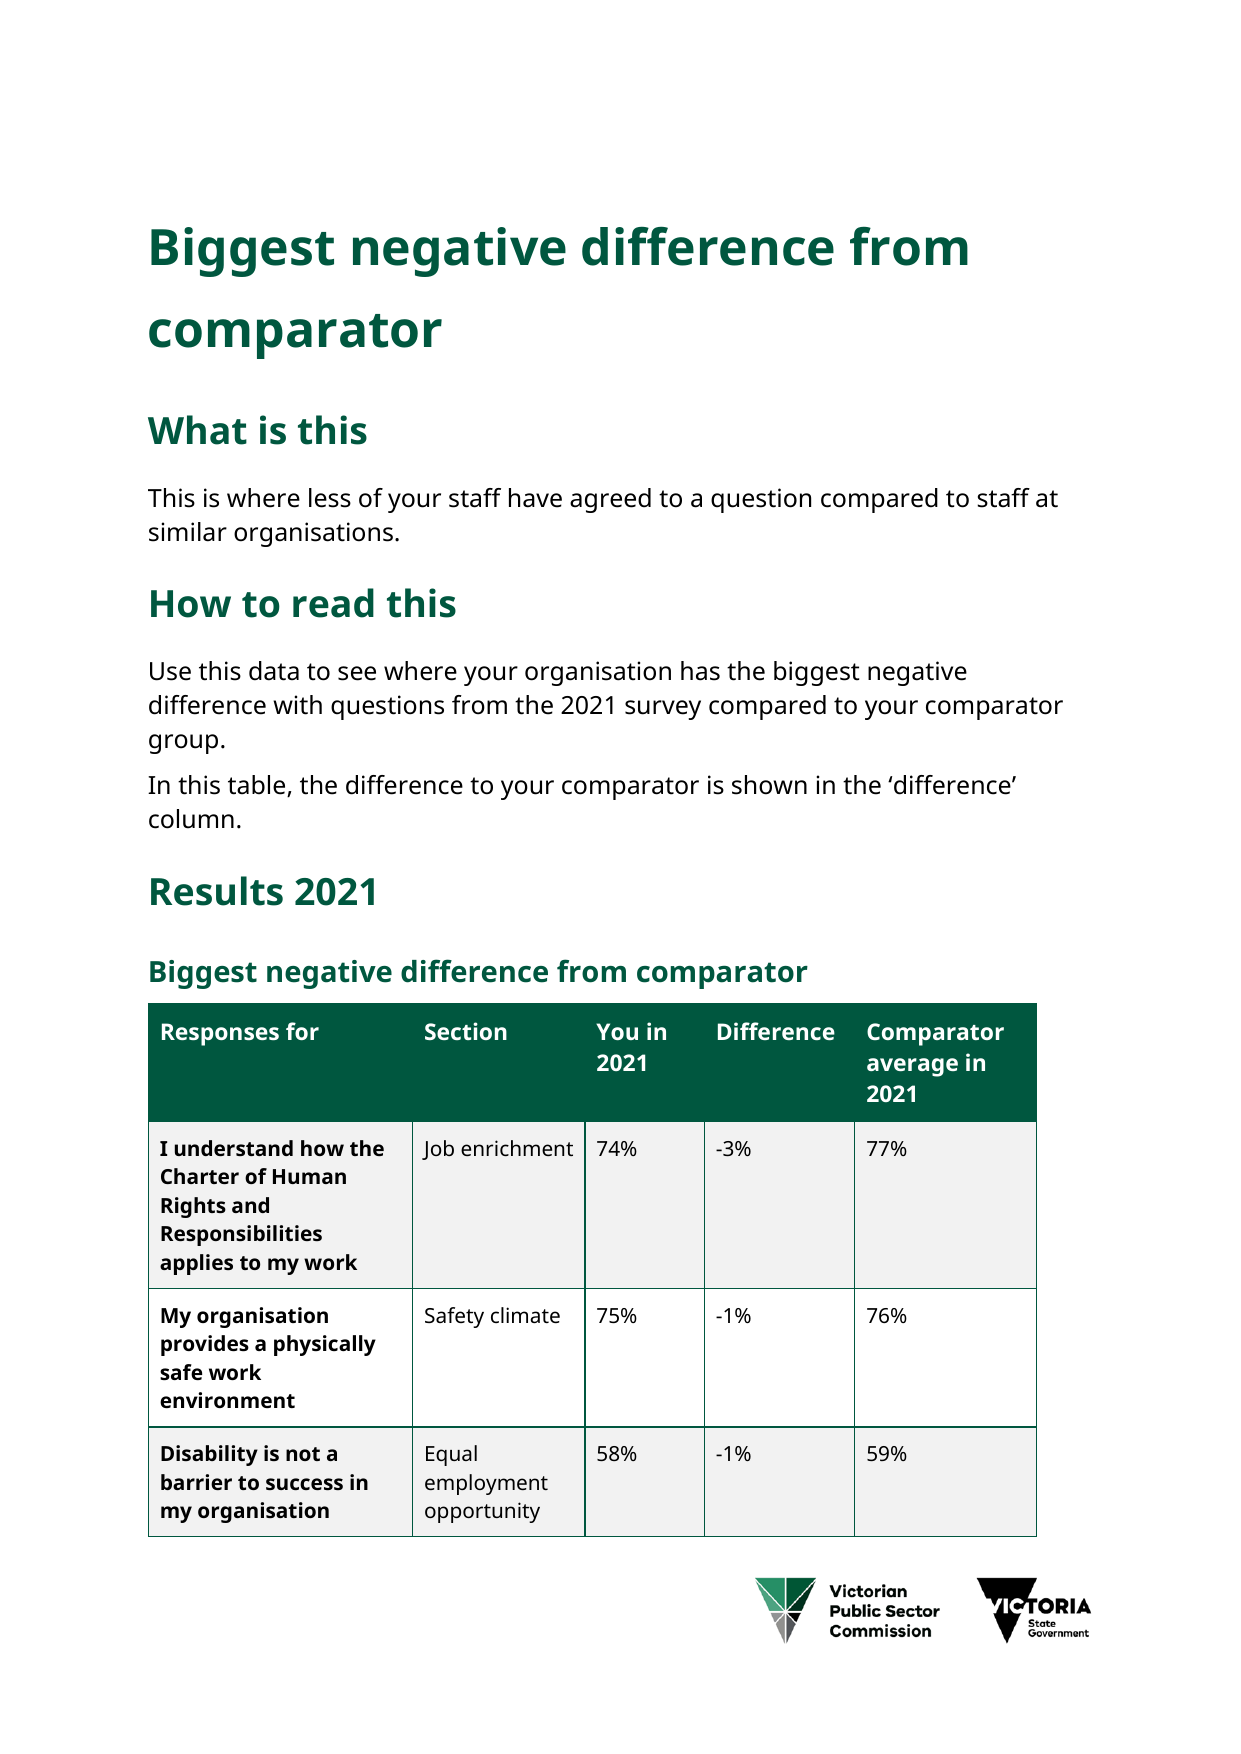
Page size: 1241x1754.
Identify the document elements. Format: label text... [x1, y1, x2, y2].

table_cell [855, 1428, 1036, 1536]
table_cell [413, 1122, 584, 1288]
text This is where less of your staff have agreed to a question compared to staff at similar organisations. [148, 480, 1092, 548]
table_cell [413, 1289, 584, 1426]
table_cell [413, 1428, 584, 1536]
picture [754, 1577, 1093, 1645]
subtitle What is this [148, 404, 1092, 455]
subtitle Biggest negative difference from comparator [148, 951, 1092, 991]
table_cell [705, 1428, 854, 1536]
subtitle Results 2021 [148, 865, 1092, 916]
text Use this data to see where your organisation has the biggest negative difference with questions from the 2021 survey compared to your comparator group. [148, 653, 1092, 756]
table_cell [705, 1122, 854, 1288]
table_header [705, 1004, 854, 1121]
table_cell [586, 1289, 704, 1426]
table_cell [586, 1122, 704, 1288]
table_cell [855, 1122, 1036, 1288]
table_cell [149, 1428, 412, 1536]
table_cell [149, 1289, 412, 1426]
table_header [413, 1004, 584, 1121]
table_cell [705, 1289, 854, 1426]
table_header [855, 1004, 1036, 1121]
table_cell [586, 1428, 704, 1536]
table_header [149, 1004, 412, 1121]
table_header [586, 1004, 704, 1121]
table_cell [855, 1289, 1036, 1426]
subtitle How to read this [148, 577, 1092, 628]
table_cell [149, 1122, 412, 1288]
subtitle Biggest negative difference from comparator [148, 212, 1092, 362]
text In this table, the difference to your comparator is shown in the ‘difference’ column. [148, 768, 1092, 836]
